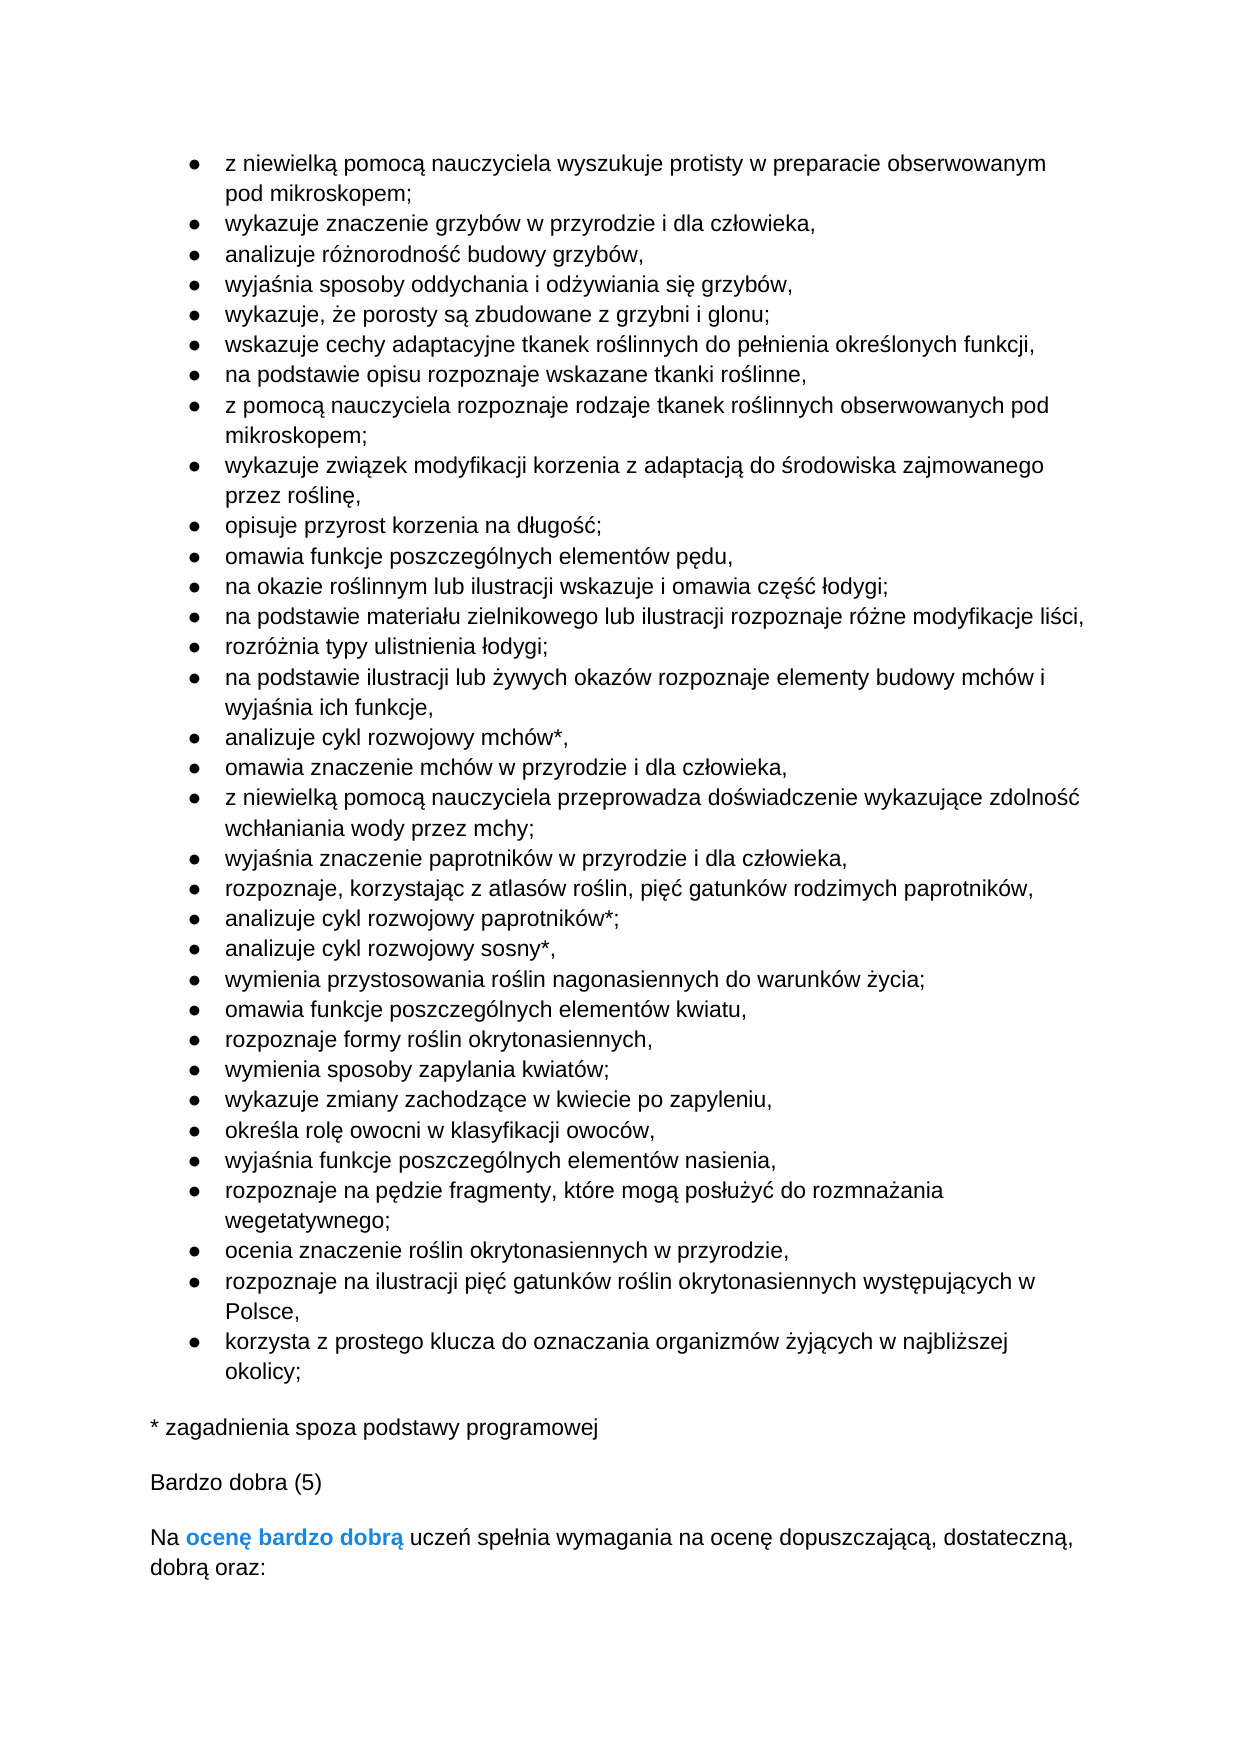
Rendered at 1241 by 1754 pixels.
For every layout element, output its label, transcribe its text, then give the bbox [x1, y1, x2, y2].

list na podstawie ilustracji lub żywych okazów rozpoznaje elementy budowy mchów i wyjaśnia ich funkcje, [187, 663, 1090, 720]
list ocenia znaczenie roślin okrytonasiennych w przyrodzie, [187, 1237, 1090, 1264]
list wymienia sposoby zapylania kwiatów; [187, 1056, 1090, 1083]
list na okazie roślinnym lub ilustracji wskazuje i omawia część łodygi; [187, 573, 1090, 599]
list wykazuje, że porosty są zbudowane z grzybni i glonu; [187, 301, 1090, 327]
list rozpoznaje na ilustracji pięć gatunków roślin okrytonasiennych występujących w Polsce, [187, 1268, 1090, 1324]
list wykazuje związek modyfikacji korzenia z adaptacją do środowiska zajmowanego przez roślinę, [187, 452, 1090, 509]
list na podstawie materiału zielnikowego lub ilustracji rozpoznaje różne modyfikacje liści, [187, 603, 1090, 629]
list wyjaśnia sposoby oddychania i odżywiania się grzybów, [187, 271, 1090, 297]
list analizuje cykl rozwojowy mchów*, [187, 724, 1090, 750]
text Na ocenę bardzo dobrą uczeń spełnia wymagania na ocenę dopuszczającą, dostateczną, dobrą oraz: [150, 1524, 1090, 1581]
list omawia funkcje poszczególnych elementów kwiatu, [187, 996, 1090, 1022]
list z pomocą nauczyciela rozpoznaje rodzaje tkanek roślinnych obserwowanych pod mikroskopem; [187, 392, 1090, 448]
list z niewielką pomocą nauczyciela przeprowadza doświadczenie wykazujące zdolność wchłaniania wody przez mchy; [187, 784, 1090, 841]
list opisuje przyrost korzenia na długość; [187, 512, 1090, 539]
text * zagadnienia spoza podstawy programowej [150, 1413, 1090, 1440]
list rozpoznaje na pędzie fragmenty, które mogą posłużyć do rozmnażania wegetatywnego; [187, 1177, 1090, 1234]
list analizuje różnorodność budowy grzybów, [187, 241, 1090, 267]
list analizuje cykl rozwojowy sosny*, [187, 935, 1090, 962]
list korzysta z prostego klucza do oznaczania organizmów żyjących w najbliższej okolicy; [187, 1328, 1090, 1385]
list wyjaśnia funkcje poszczególnych elementów nasienia, [187, 1147, 1090, 1173]
list omawia znaczenie mchów w przyrodzie i dla człowieka, [187, 754, 1090, 781]
list rozpoznaje, korzystając z atlasów roślin, pięć gatunków rodzimych paprotników, [187, 875, 1090, 901]
list wskazuje cechy adaptacyjne tkanek roślinnych do pełnienia określonych funkcji, [187, 331, 1090, 358]
list rozpoznaje formy roślin okrytonasiennych, [187, 1026, 1090, 1052]
list wymienia przystosowania roślin nagonasiennych do warunków życia; [187, 966, 1090, 992]
list wykazuje zmiany zachodzące w kwiecie po zapyleniu, [187, 1086, 1090, 1113]
list rozróżnia typy ulistnienia łodygi; [187, 633, 1090, 660]
list wyjaśnia znaczenie paprotników w przyrodzie i dla człowieka, [187, 845, 1090, 871]
list na podstawie opisu rozpoznaje wskazane tkanki roślinne, [187, 361, 1090, 388]
list analizuje cykl rozwojowy paprotników*; [187, 905, 1090, 932]
list omawia funkcje poszczególnych elementów pędu, [187, 543, 1090, 569]
list wykazuje znaczenie grzybów w przyrodzie i dla człowieka, [187, 210, 1090, 237]
list z niewielką pomocą nauczyciela wyszukuje protisty w preparacie obserwowanym pod mikroskopem; [187, 150, 1090, 207]
text Bardzo dobra (5) [150, 1469, 1090, 1495]
list określa rolę owocni w klasyfikacji owoców, [187, 1117, 1090, 1143]
